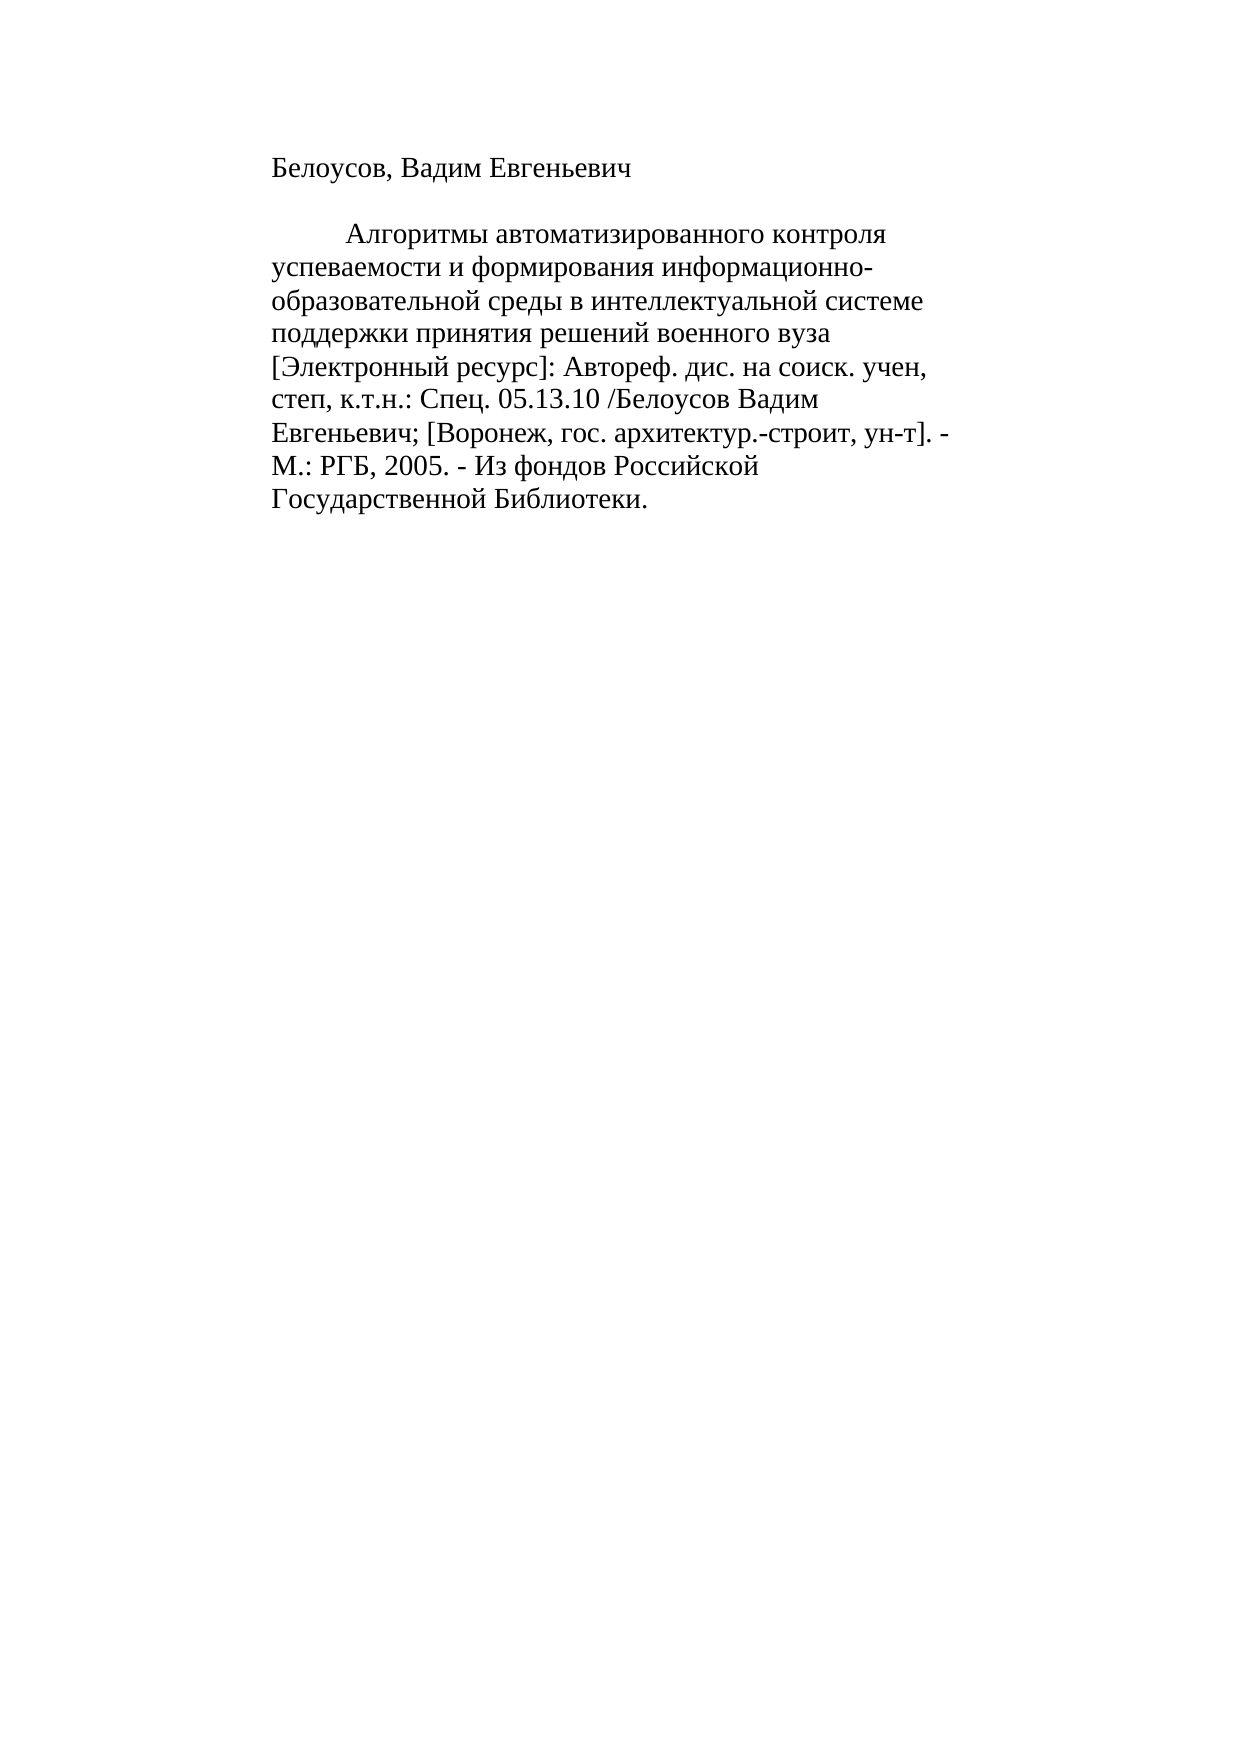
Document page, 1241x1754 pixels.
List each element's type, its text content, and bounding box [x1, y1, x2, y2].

text Алгоритмы автоматизированного контроля успеваемости и формирования информационно-образовательной среды в интеллектуальной системе поддержки принятия решений военного вуза [Электронный ресурс]: Автореф. дис. на соиск. учен, степ, к.т.н.: Спец. 05.13.10 /Белоусов Вадим Евгеньевич; [Воронеж, гос. архитектур.-строит, ун-т]. -М.: РГБ, 2005. - Из фондов Российской Государственной Библиотеки. [271, 217, 959, 515]
text Белоусов, Вадим Евгеньевич [271, 150, 957, 183]
